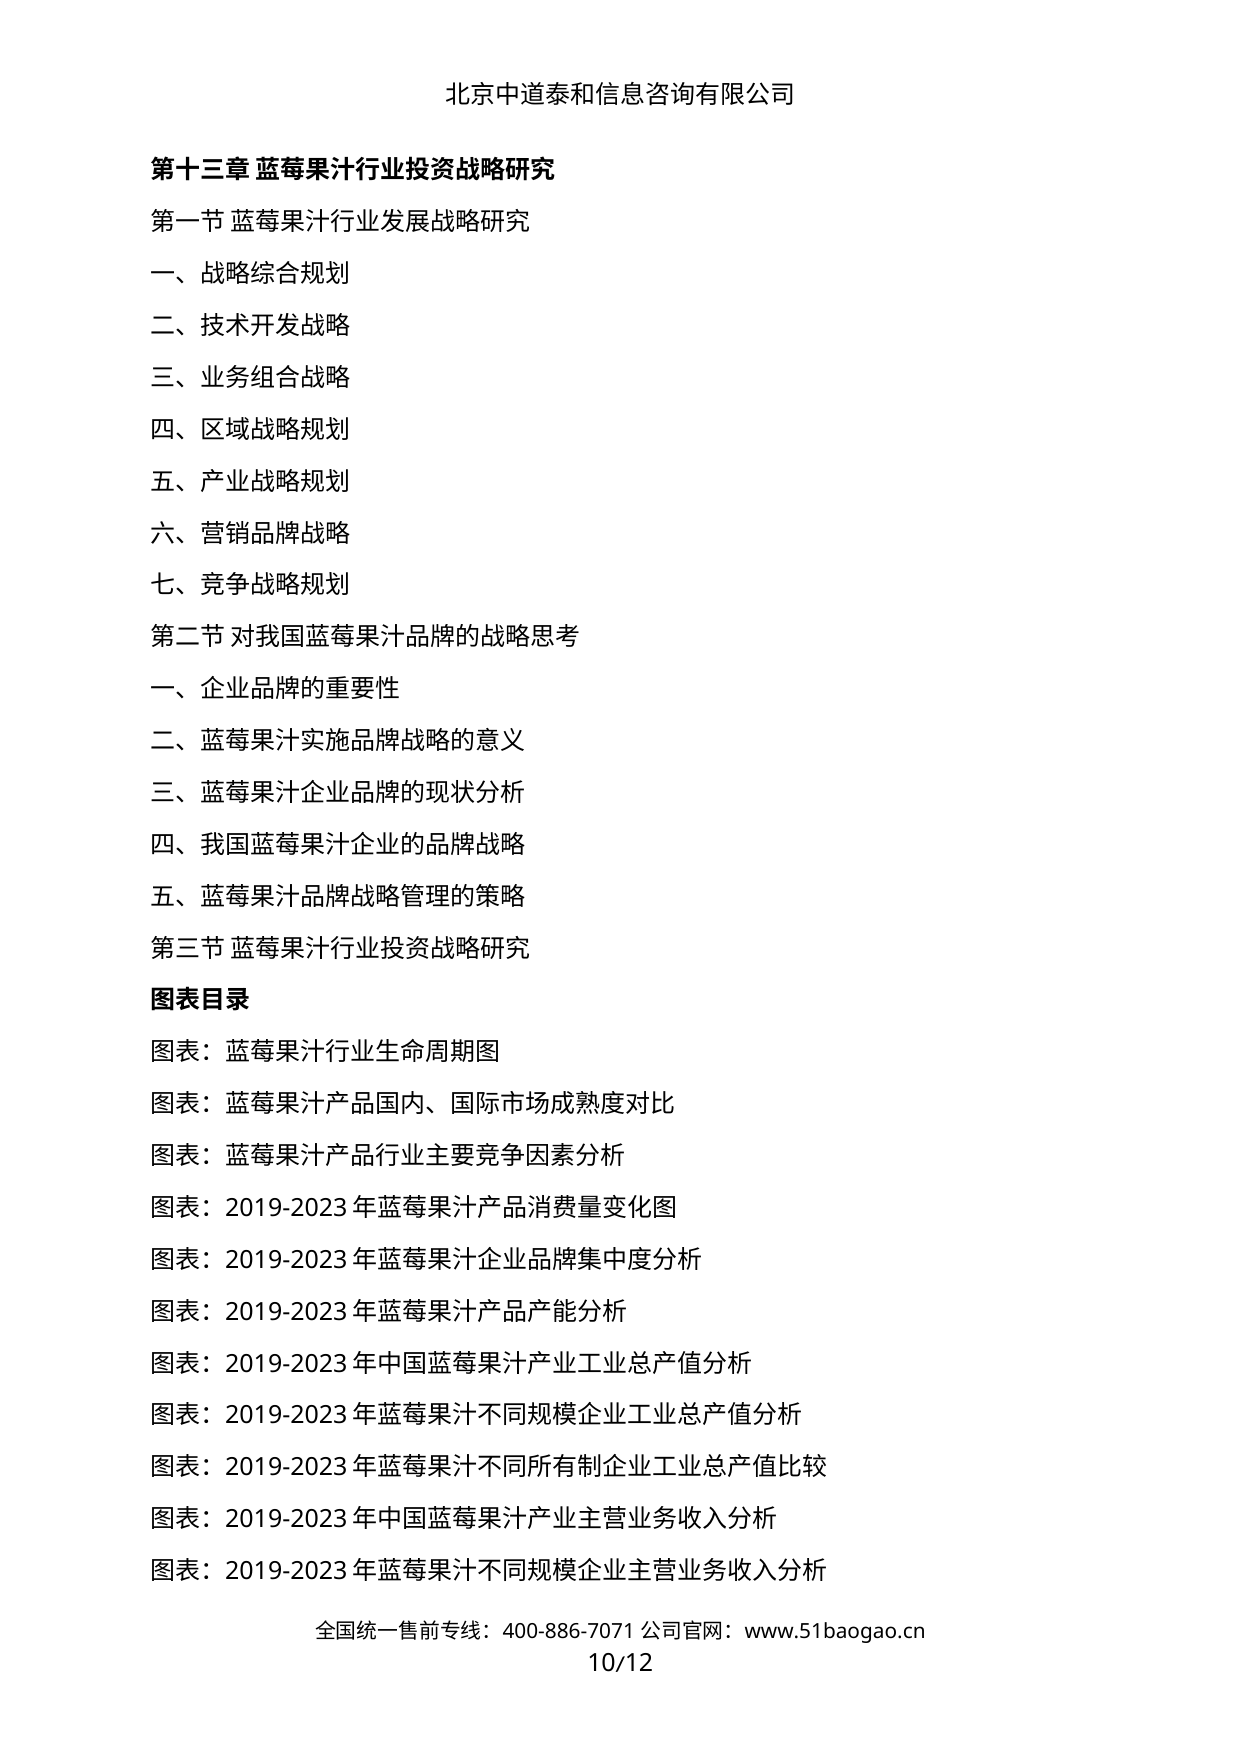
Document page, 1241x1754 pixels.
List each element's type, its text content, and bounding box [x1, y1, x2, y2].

text 六、营销品牌战略 [150, 513, 1090, 549]
text 图表目录 [150, 980, 1090, 1016]
text 一、战略综合规划 [150, 254, 1090, 290]
text 三、业务组合战略 [150, 357, 1090, 394]
text 图表：2019-2023年蓝莓果汁不同所有制企业工业总产值比较 [150, 1447, 1090, 1483]
text 二、技术开发战略 [150, 306, 1090, 342]
text 图表：2019-2023年蓝莓果汁产品产能分析 [150, 1291, 1090, 1327]
text 第三节 蓝莓果汁行业投资战略研究 [150, 928, 1090, 964]
text 图表：2019-2023年蓝莓果汁企业品牌集中度分析 [150, 1239, 1090, 1276]
text 第十三章 蓝莓果汁行业投资战略研究 [150, 150, 1090, 186]
text 第二节 对我国蓝莓果汁品牌的战略思考 [150, 617, 1090, 653]
text 图表：蓝莓果汁产品行业主要竞争因素分析 [150, 1136, 1090, 1172]
text 四、区域战略规划 [150, 409, 1090, 446]
text 图表：2019-2023年蓝莓果汁产品消费量变化图 [150, 1187, 1090, 1224]
text 三、蓝莓果汁企业品牌的现状分析 [150, 772, 1090, 809]
text 第一节 蓝莓果汁行业发展战略研究 [150, 202, 1090, 238]
text 五、蓝莓果汁品牌战略管理的策略 [150, 876, 1090, 912]
text 一、企业品牌的重要性 [150, 669, 1090, 705]
text 四、我国蓝莓果汁企业的品牌战略 [150, 824, 1090, 861]
text 图表：2019-2023年蓝莓果汁不同规模企业主营业务收入分析 [150, 1551, 1090, 1587]
text 图表：2019-2023年蓝莓果汁不同规模企业工业总产值分析 [150, 1395, 1090, 1431]
text 图表：蓝莓果汁行业生命周期图 [150, 1032, 1090, 1068]
text 图表：2019-2023年中国蓝莓果汁产业工业总产值分析 [150, 1343, 1090, 1379]
text 五、产业战略规划 [150, 461, 1090, 497]
text 图表：2019-2023年中国蓝莓果汁产业主营业务收入分析 [150, 1499, 1090, 1535]
text 二、蓝莓果汁实施品牌战略的意义 [150, 721, 1090, 757]
text 七、竞争战略规划 [150, 565, 1090, 601]
text 图表：蓝莓果汁产品国内、国际市场成熟度对比 [150, 1084, 1090, 1120]
